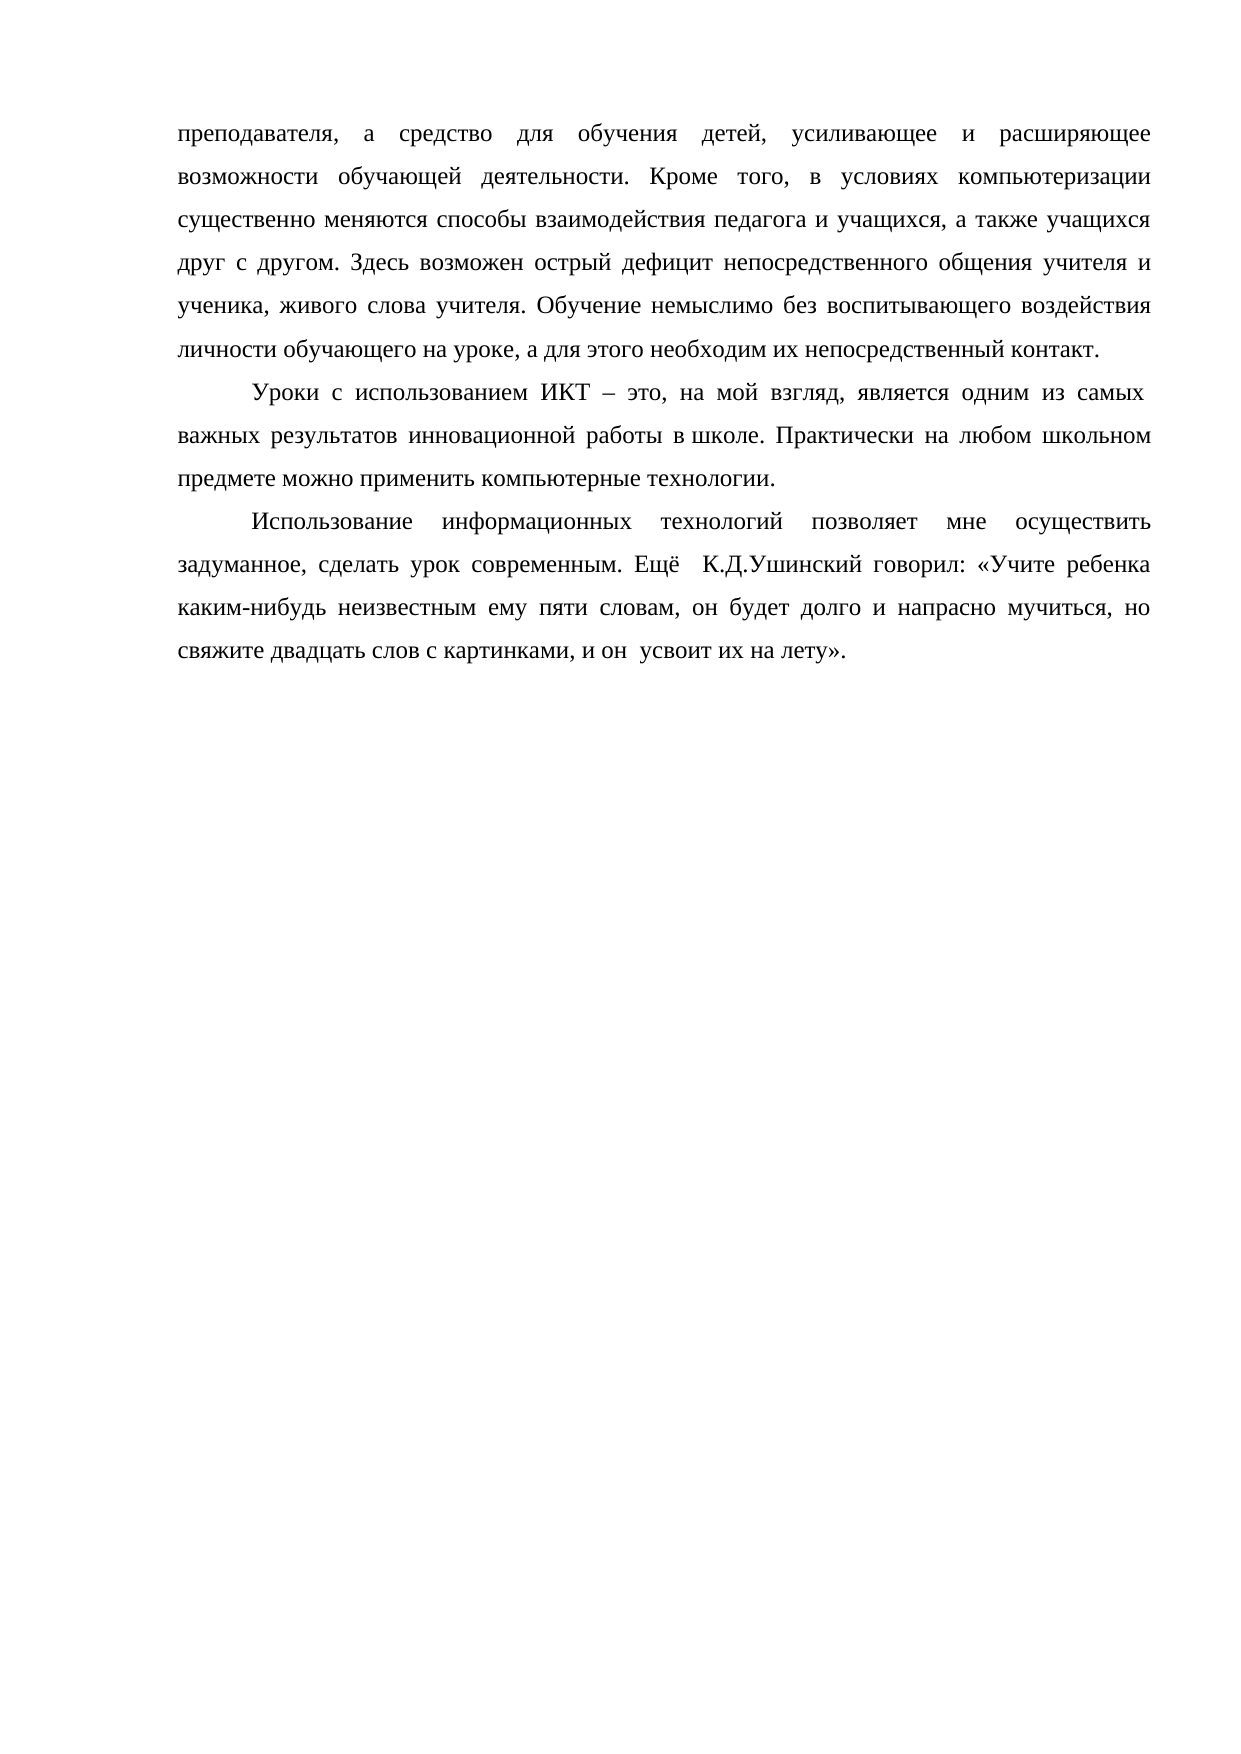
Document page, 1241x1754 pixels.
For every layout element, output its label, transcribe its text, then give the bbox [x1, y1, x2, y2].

text Использование информационных технологий позволяет мне осуществить задуманное, сделать урок современным. Ещё К.Д.Ушинский говорил: «Учите ребенка каким-нибудь неизвестным ему пяти словам, он будет долго и напрасно мучиться, но свяжите двадцать слов с картинками, и он усвоит их на лету». [177, 506, 1152, 664]
text Уроки с использованием ИКТ – это, на мой взгляд, является одним из самых важных результатов инновационной работы в школе. Практически на любом школьном предмете можно применить компьютерные технологии. [177, 377, 1152, 492]
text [177, 118, 1152, 362]
